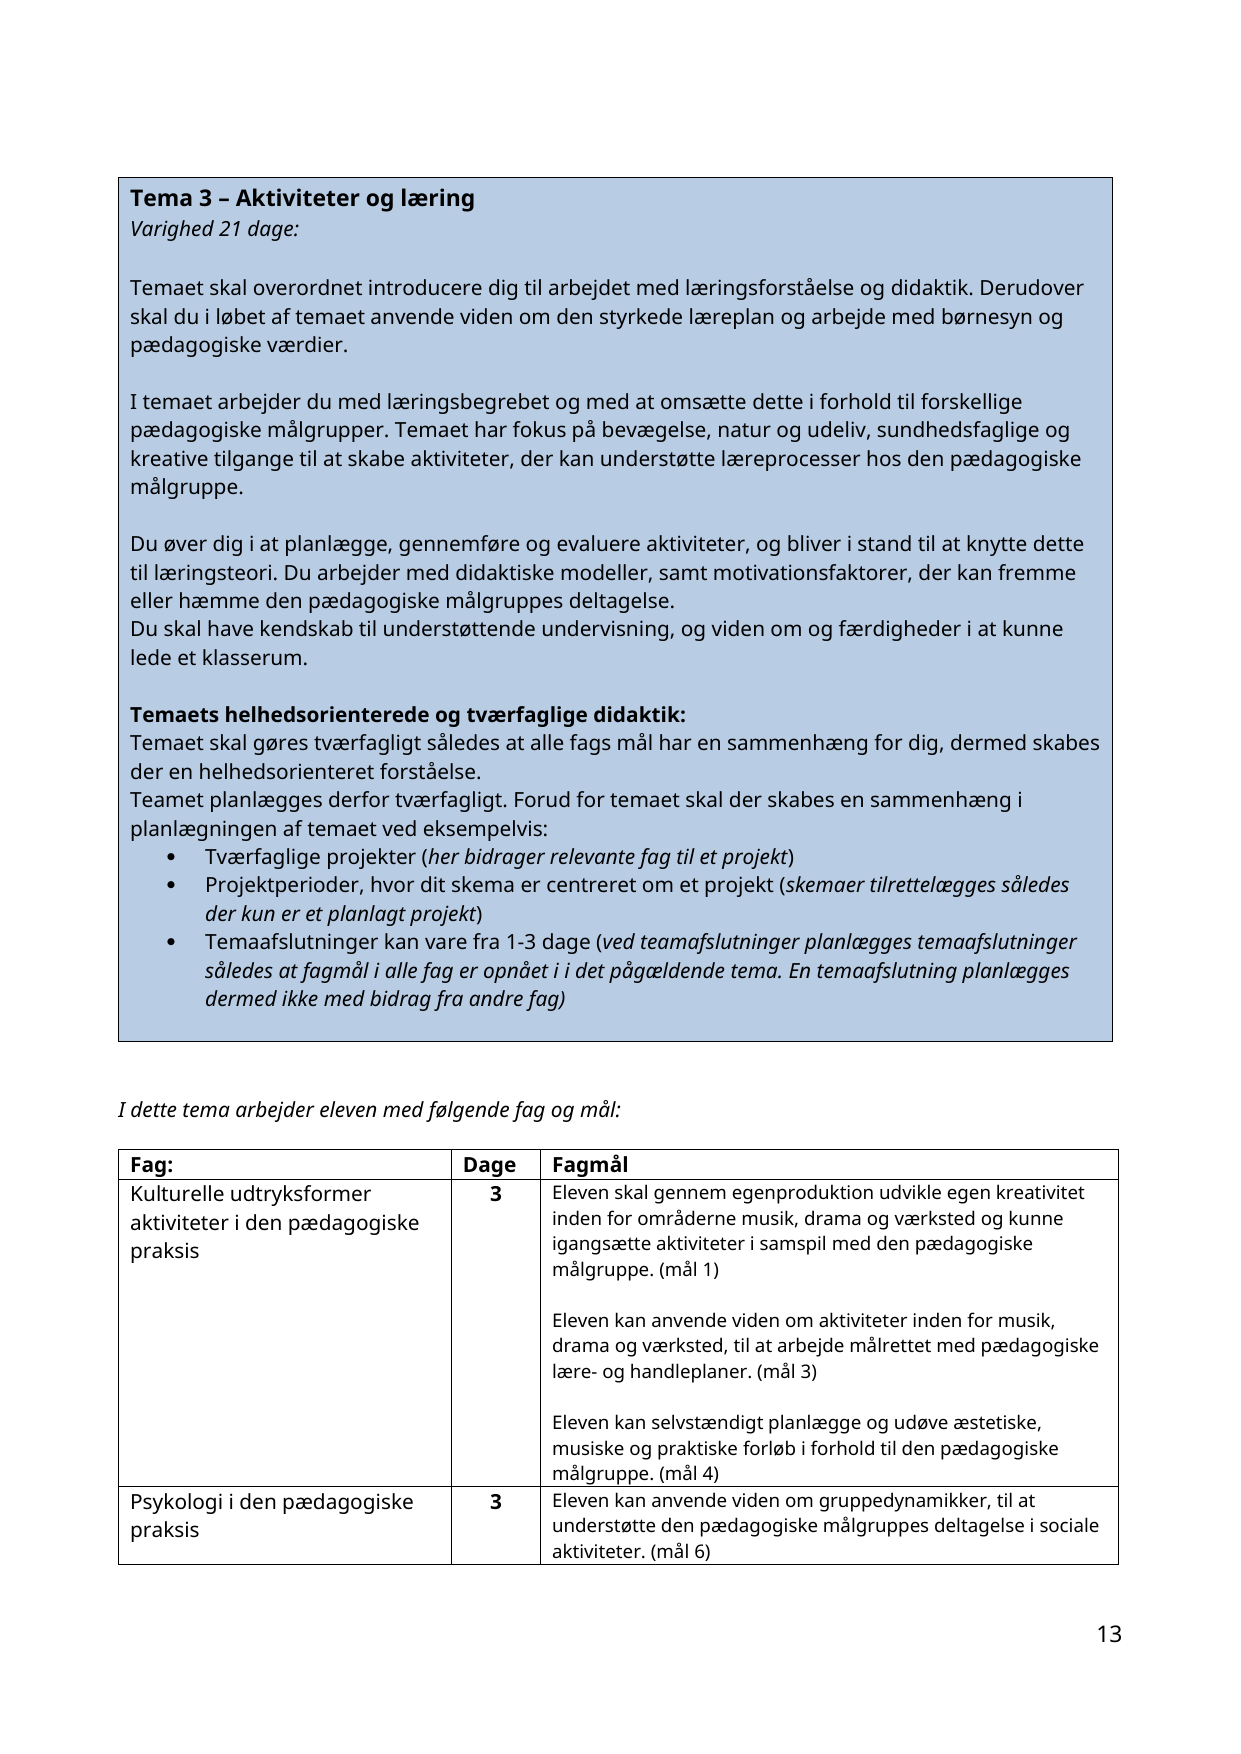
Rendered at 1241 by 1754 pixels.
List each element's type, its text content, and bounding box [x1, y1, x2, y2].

table_cell Kulturelle udtryksformer aktiviteter i den pædagogiske praksis [119, 1180, 451, 1486]
table_cell Eleven skal gennem egenproduktion udvikle egen kreativitet inden for områderne musik, drama og værksted og kunne igangsætte aktiviteter i samspil med den pædagogiske målgruppe. (mål 1) Eleven kan anvende viden om aktiviteter inden for musik, drama og værksted, til at arbejde målrettet med pædagogiske lære- og handleplaner. (mål 3) Eleven kan selvstændigt planlægge og udøve æstetiske, musiske og praktiske forløb i forhold til den pædagogiske målgruppe. (mål 4) [541, 1180, 1118, 1486]
table_header Tema 3 – Aktiviteter og læring Varighed 21 dage: Temaet skal overordnet introducere dig til arbejdet med læringsforståelse og didaktik. Derudover skal du i løbet af temaet anvende viden om den styrkede læreplan og arbejde med børnesyn og pædagogiske værdier. I temaet arbejder du med læringsbegrebet og med at omsætte dette i forhold til forskellige pædagogiske målgrupper. Temaet har fokus på bevægelse, natur og udeliv, sundhedsfaglige og kreative tilgange til at skabe aktiviteter, der kan understøtte læreprocesser hos den pædagogiske målgruppe. Du øver dig i at planlægge, gennemføre og evaluere aktiviteter, og bliver i stand til at knytte dette til læringsteori. Du arbejder med didaktiske modeller, samt motivationsfaktorer, der kan fremme eller hæmme den pædagogiske målgruppes deltagelse. Du skal have kendskab til understøttende undervisning, og viden om og færdigheder i at kunne lede et klasserum. Temaets helhedsorienterede og tværfaglige didaktik: Temaet skal gøres tværfagligt således at alle fags mål har en sammenhæng for dig, dermed skabes der en helhedsorienteret forståelse. Teamet planlægges derfor tværfagligt. Forud for temaet skal der skabes en sammenhæng i planlægningen af temaet ved eksempelvis: Tværfaglige projekter (her bidrager relevante fag til et projekt) Projektperioder, hvor dit skema er centreret om et projekt (skemaer tilrettelægges således der kun er et planlagt projekt) Temaafslutninger kan vare fra 1-3 dage (ved teamafslutninger planlægges temaafslutninger således at fagmål i alle fag er opnået i i det pågældende tema. En temaafslutning planlægges dermed ikke med bidrag fra andre fag) [119, 178, 1112, 1041]
table_header Fagmål [541, 1150, 1118, 1178]
table_header Dage [452, 1150, 540, 1178]
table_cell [119, 1487, 451, 1563]
table_cell 3 [452, 1180, 540, 1486]
table_cell 3 [452, 1487, 540, 1563]
table_header Fag: [119, 1150, 451, 1178]
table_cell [541, 1487, 1118, 1563]
text I dette tema arbejder eleven med følgende fag og mål: [118, 1096, 1122, 1124]
